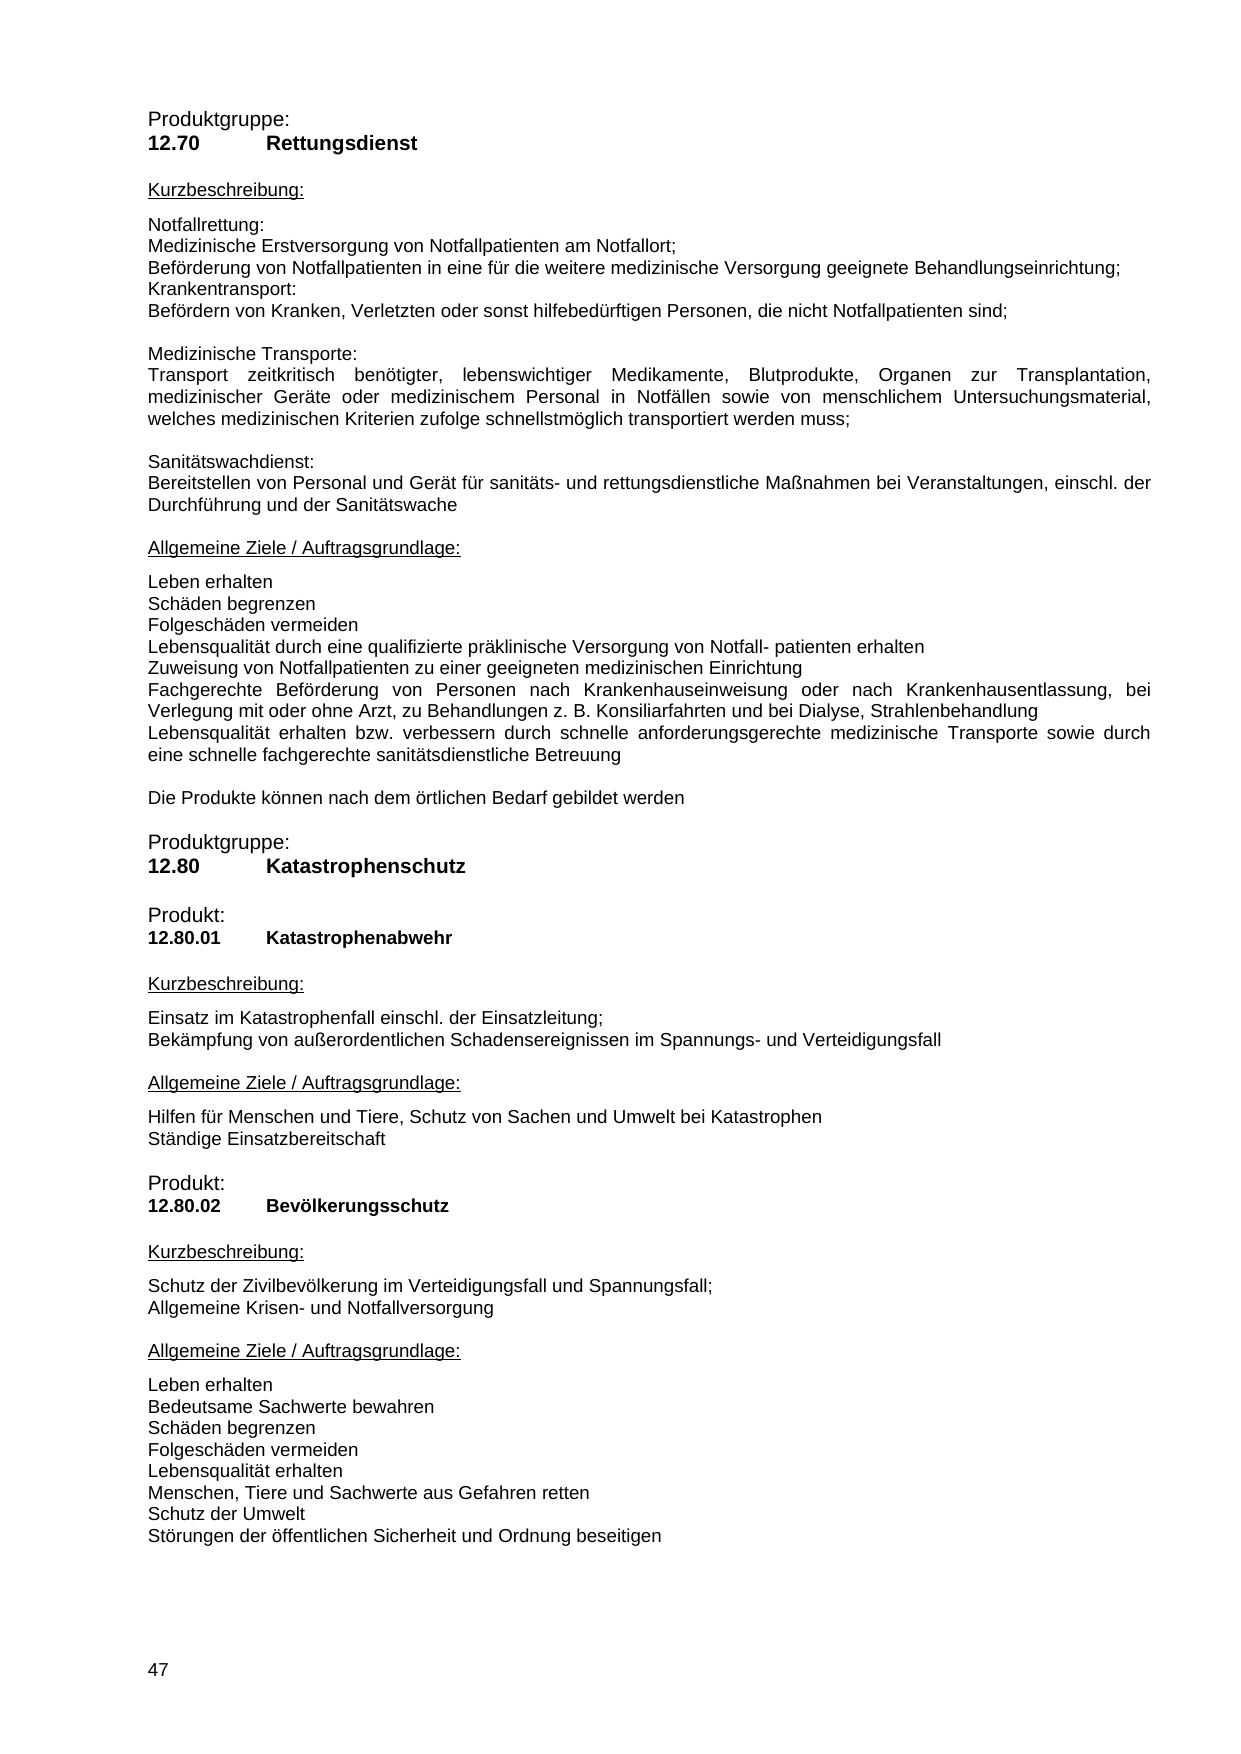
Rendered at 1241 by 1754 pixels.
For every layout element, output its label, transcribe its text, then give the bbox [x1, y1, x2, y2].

text Leben erhalten [148, 1374, 1152, 1395]
text Allgemeine Ziele / Auftragsgrundlage: [148, 1340, 1152, 1361]
subtitle 12.80.02 Bevölkerungsschutz [148, 1194, 1152, 1216]
text Ständige Einsatzbereitschaft [148, 1127, 1152, 1149]
text Transport zeitkritisch benötigter, lebenswichtiger Medikamente, Blutprodukte, Organen zur Transplantation, medizinischer Geräte oder medizinischem Personal in Notfällen sowie von menschlichem Untersuchungsmaterial, welches medizinischen Kriterien zufolge schnellstmöglich transportiert werden muss; [148, 364, 1152, 429]
text Produkt: [148, 1171, 1152, 1194]
subtitle 12.80 Katastrophenschutz [148, 853, 1152, 877]
text Lebensqualität erhalten bzw. verbessern durch schnelle anforderungsgerechte medizinische Transporte sowie durch eine schnelle fachgerechte sanitätsdienstliche Betreuung [148, 722, 1152, 765]
text Medizinische Transporte: [148, 343, 1152, 364]
text Medizinische Erstversorgung von Notfallpatienten am Notfallort; [148, 235, 1152, 256]
subtitle 12.70 Rettungsdienst [148, 130, 1152, 154]
text Schäden begrenzen [148, 1417, 1152, 1438]
text Krankentransport: [148, 278, 1152, 299]
text Folgeschäden vermeiden [148, 614, 1152, 636]
text Schäden begrenzen [148, 592, 1152, 614]
subtitle 12.80.01 Katastrophenabwehr [148, 926, 1152, 948]
text Bekämpfung von außerordentlichen Schadensereignissen im Spannungs- und Verteidigungsfall [148, 1029, 1152, 1050]
text Allgemeine Ziele / Auftragsgrundlage: [148, 537, 1152, 558]
text Kurzbeschreibung: [148, 973, 1152, 994]
text Produkt: [148, 902, 1152, 926]
text Schutz der Umwelt [148, 1503, 1152, 1525]
text Notfallrettung: [148, 213, 1152, 235]
text Hilfen für Menschen und Tiere, Schutz von Sachen und Umwelt bei Katastrophen [148, 1106, 1152, 1127]
list Die Produkte können nach dem örtlichen Bedarf gebildet werden [148, 786, 1152, 808]
text Menschen, Tiere und Sachwerte aus Gefahren retten [148, 1482, 1152, 1503]
text Einsatz im Katastrophenfall einschl. der Einsatzleitung; [148, 1007, 1152, 1029]
text Kurzbeschreibung: [148, 1241, 1152, 1263]
text Störungen der öffentlichen Sicherheit und Ordnung beseitigen [148, 1525, 1152, 1546]
text Lebensqualität erhalten [148, 1460, 1152, 1482]
text Fachgerechte Beförderung von Personen nach Krankenhauseinweisung oder nach Krankenhausentlassung, bei Verlegung mit oder ohne Arzt, zu Behandlungen z. B. Konsiliarfahrten und bei Dialyse, Strahlenbehandlung [148, 679, 1152, 722]
text Bedeutsame Sachwerte bewahren [148, 1395, 1152, 1417]
text Kurzbeschreibung: [148, 179, 1152, 201]
text Produktgruppe: [148, 829, 1152, 853]
text Sanitätswachdienst: [148, 451, 1152, 472]
text Beförderung von Notfallpatienten in eine für die weitere medizinische Versorgung geeignete Behandlungseinrichtung; [148, 256, 1152, 278]
text Zuweisung von Notfallpatienten zu einer geeigneten medizinischen Einrichtung [148, 657, 1152, 679]
text Leben erhalten [148, 571, 1152, 592]
text Befördern von Kranken, Verletzten oder sonst hilfebedürftigen Personen, die nicht Notfallpatienten sind; [148, 299, 1152, 321]
text Folgeschäden vermeiden [148, 1438, 1152, 1460]
text Produktgruppe: [148, 106, 1152, 130]
text Allgemeine Ziele / Auftragsgrundlage: [148, 1072, 1152, 1093]
text Lebensqualität durch eine qualifizierte präklinische Versorgung von Notfall- patienten erhalten [148, 636, 1152, 657]
text Allgemeine Krisen- und Notfallversorgung [148, 1297, 1152, 1318]
text Bereitstellen von Personal und Gerät für sanitäts- und rettungsdienstliche Maßnahmen bei Veranstaltungen, einschl. der Durchführung und der Sanitätswache [148, 472, 1152, 515]
text Schutz der Zivilbevölkerung im Verteidigungsfall und Spannungsfall; [148, 1275, 1152, 1297]
